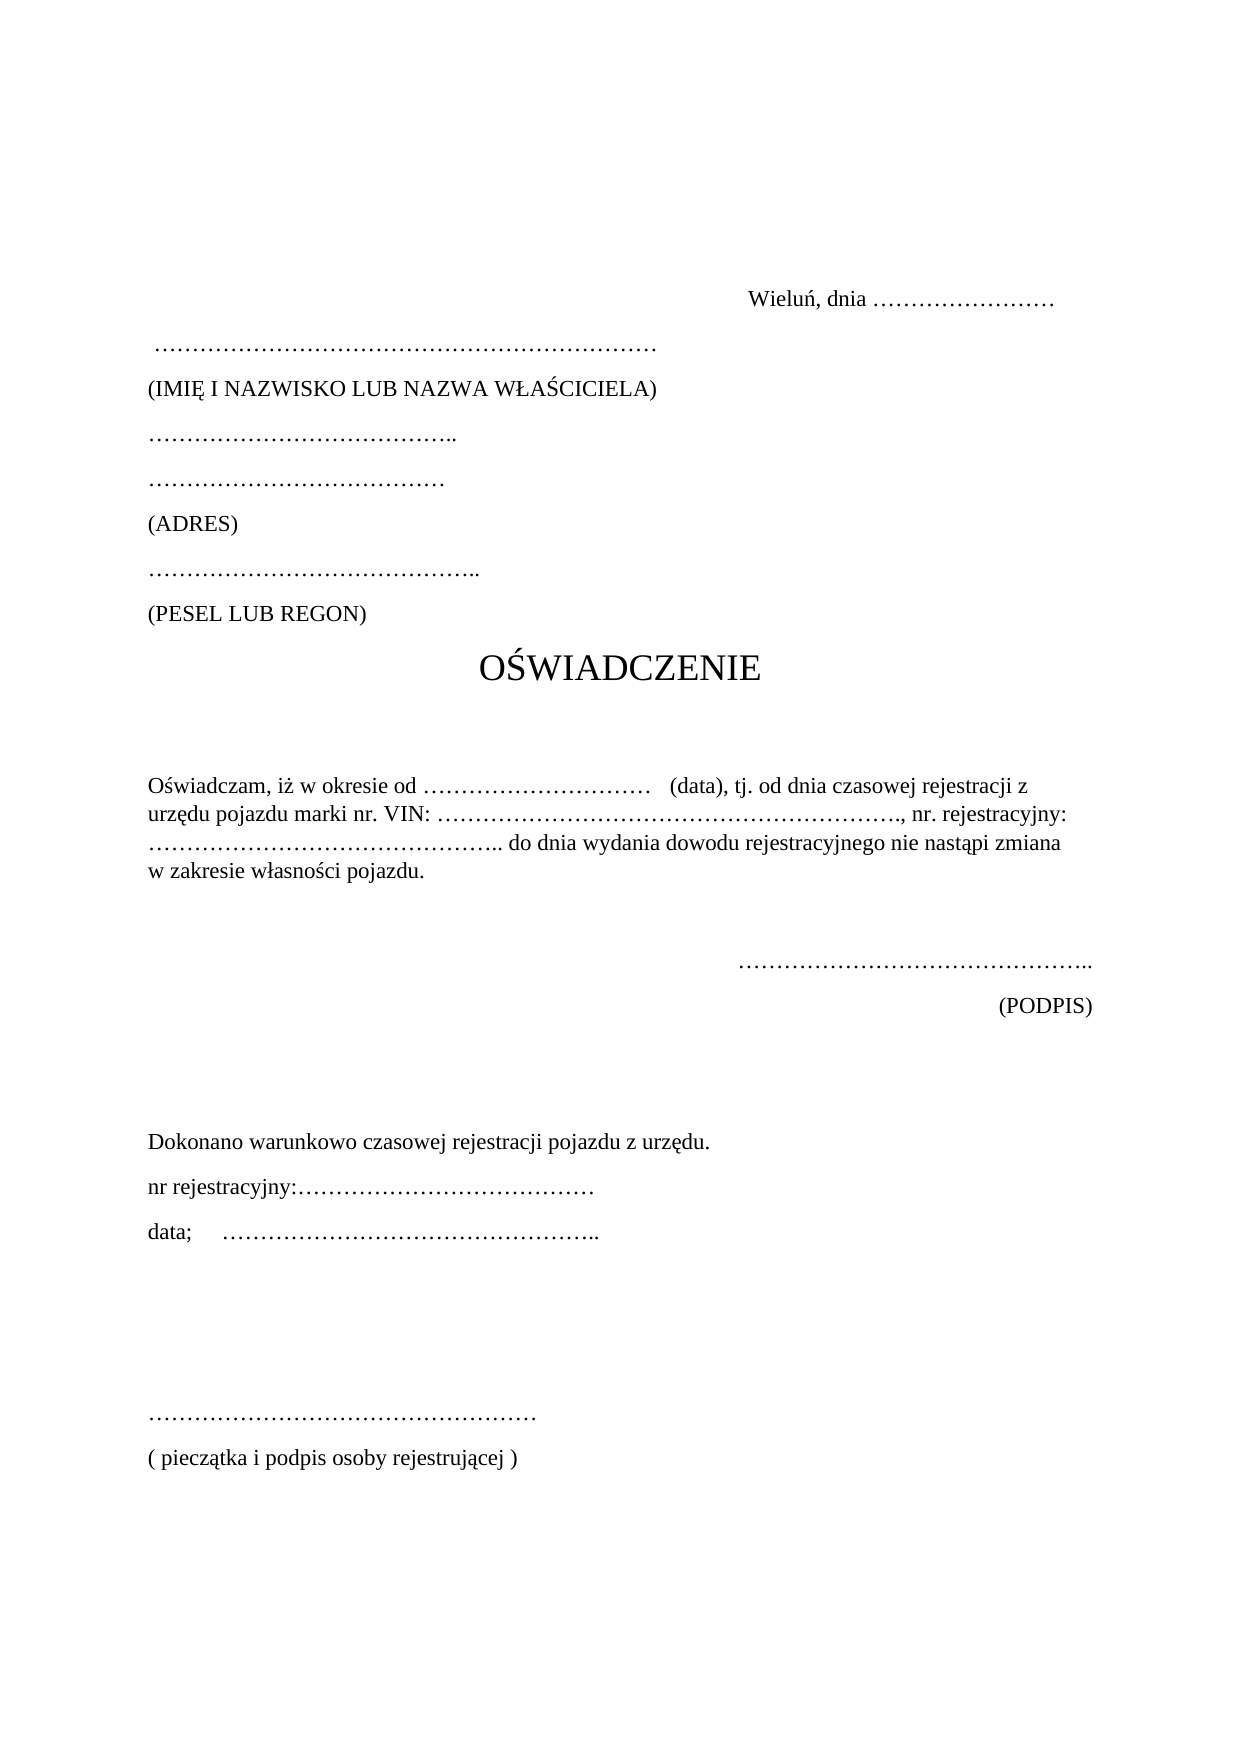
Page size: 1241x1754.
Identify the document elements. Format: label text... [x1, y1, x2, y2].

text (IMIĘ I NAZWISKO LUB NAZWA WŁAŚCICIELA) [148, 375, 1093, 401]
text Dokonano warunkowo czasowej rejestracji pojazdu z urzędu. [148, 1128, 1093, 1154]
text OŚWIADCZENIE [148, 646, 1093, 689]
text (ADRES) [148, 510, 1093, 537]
text (PESEL LUB REGON) [148, 600, 1093, 627]
text ……………………………………….. [148, 947, 1093, 974]
text ………………………………….. [148, 420, 1093, 446]
text data; ………………………………………….. [148, 1218, 1093, 1244]
text (PODPIS) [148, 993, 1093, 1019]
text nr rejestracyjny:………………………………… [148, 1173, 1093, 1199]
text …………………………………….. [148, 555, 1093, 582]
text ( pieczątka i podpis osoby rejestrującej ) [148, 1444, 1093, 1470]
text ………………………………………………………… [148, 330, 1093, 356]
text Wieluń, dnia …………………… [148, 285, 1093, 311]
text Oświadczam, iż w okresie od ………………………… (data), tj. od dnia czasowej rejestracji z urzędu pojazdu marki nr. VIN: ……………………………………………………., nr. rejestracyjny: ……………………………………….. do dnia wydania dowodu rejestracyjnego nie nastąpi zmiana w zakresie własności pojazdu. [148, 772, 1093, 884]
text ………………………………… [148, 465, 1093, 491]
text …………………………………………… [148, 1398, 1093, 1425]
